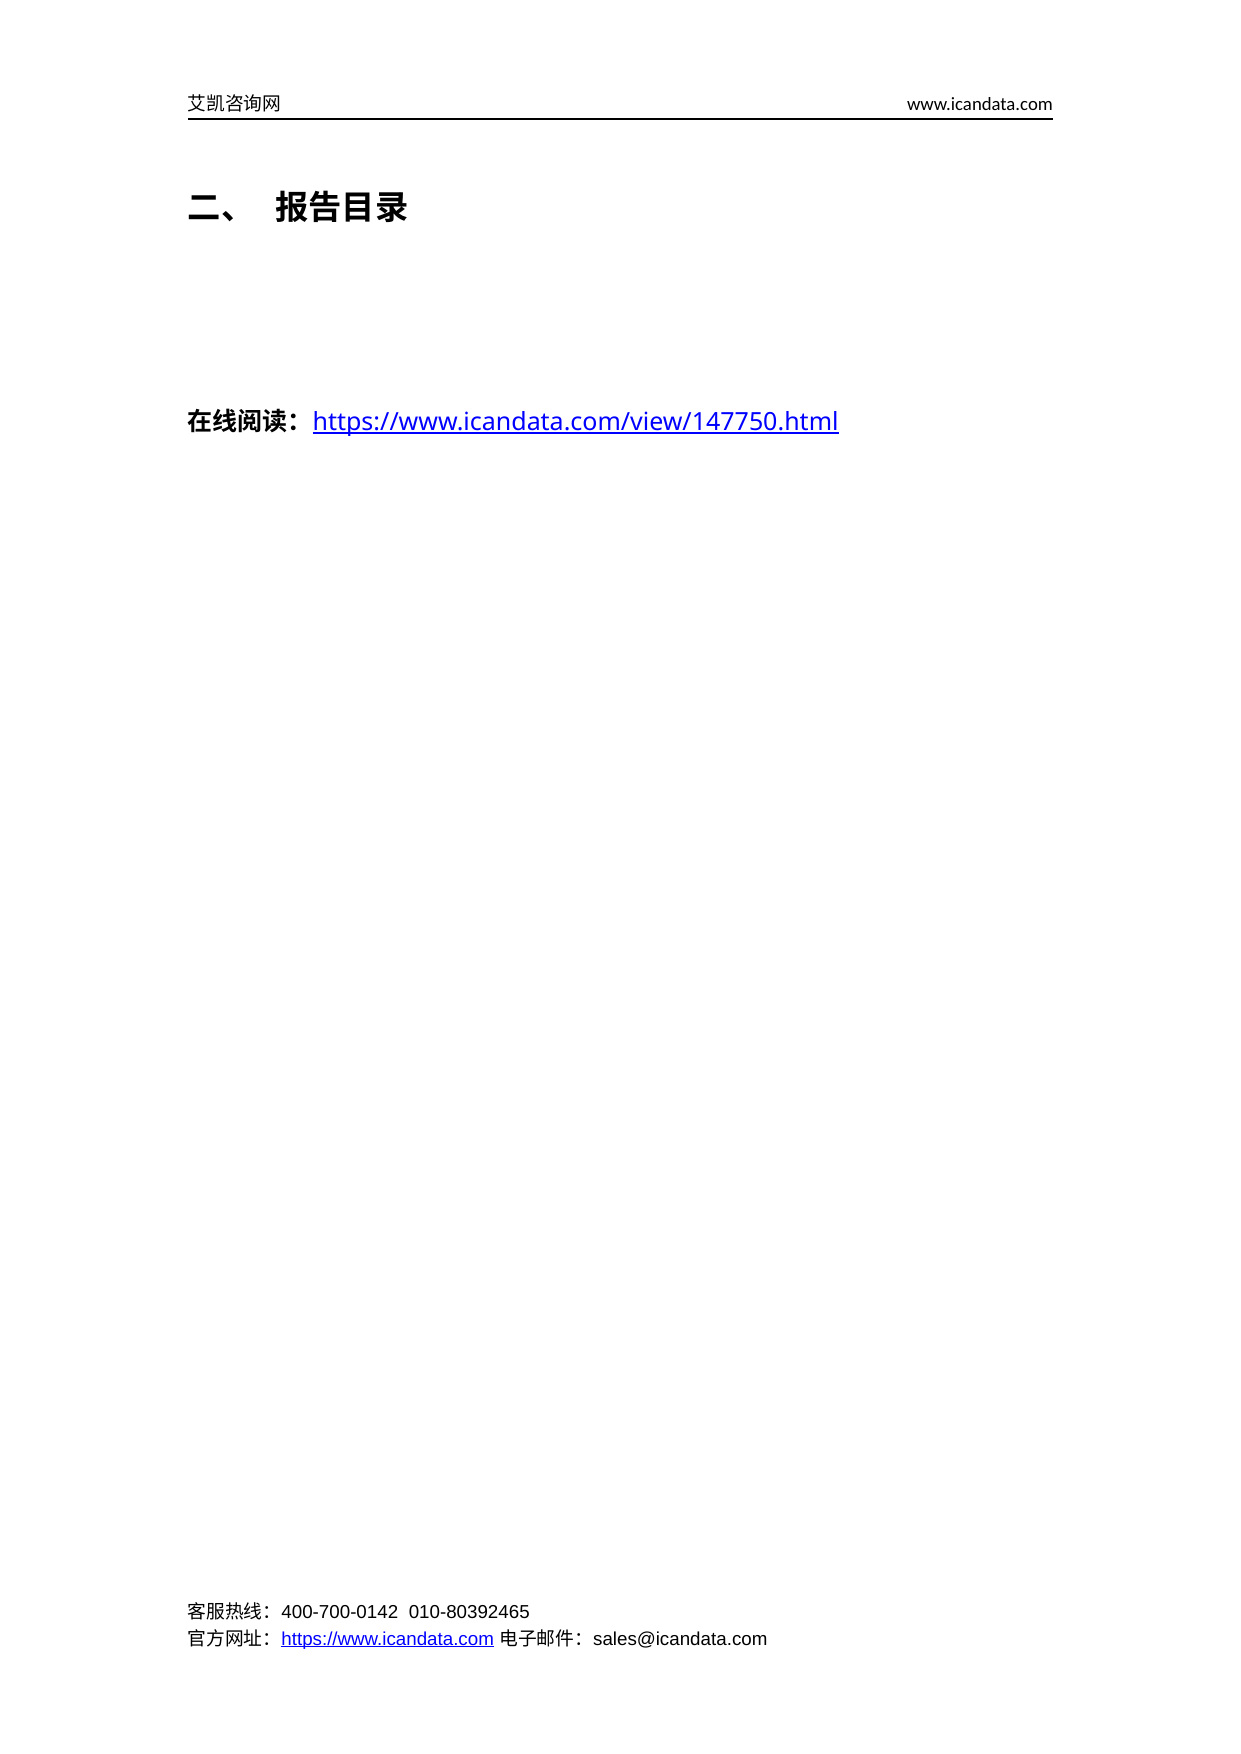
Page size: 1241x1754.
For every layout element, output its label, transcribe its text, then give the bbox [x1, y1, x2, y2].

subtitle 报告目录 [187, 172, 1053, 237]
text 在线阅读：https://www.icandata.com/view/147750.html [187, 387, 1053, 452]
